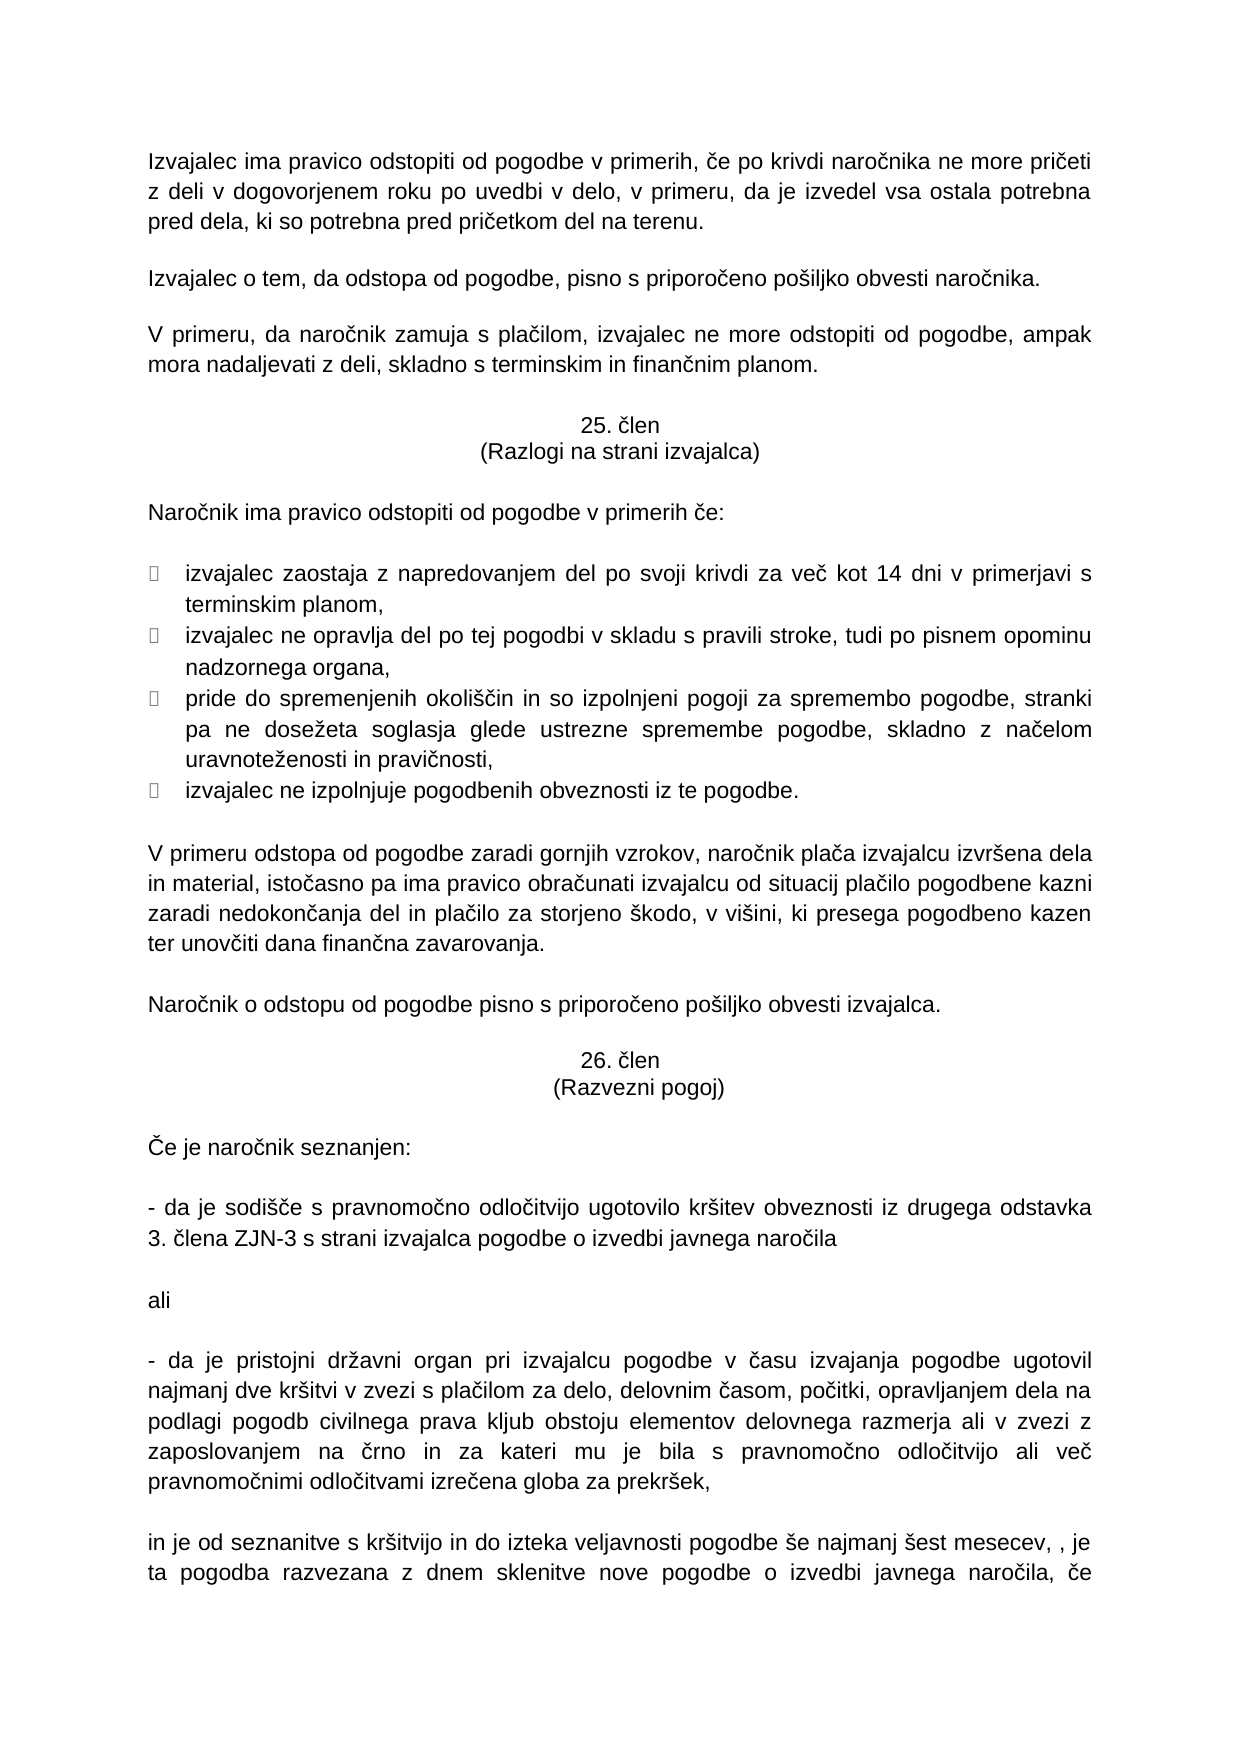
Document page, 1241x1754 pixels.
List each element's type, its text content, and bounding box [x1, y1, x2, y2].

text - da je sodišče s pravnomočno odločitvijo ugotovilo kršitev obveznosti iz drugega odstavka 3. člena ZJN-3 s strani izvajalca pogodbe o izvedbi javnega naročila [148, 1194, 1093, 1251]
list izvajalec zaostaja z napredovanjem del po svoji krivdi za več kot 14 dni v primerjavi s terminskim planom, [148, 559, 1093, 618]
text (Razlogi na strani izvajalca) [148, 438, 1093, 464]
list izvajalec ne izpolnjuje pogodbenih obveznosti iz te pogodbe. [148, 777, 1093, 805]
list izvajalec ne opravlja del po tej pogodbi v skladu s pravili stroke, tudi po pisnem opominu nadzornega organa, [148, 621, 1093, 680]
list člen [148, 412, 1093, 438]
list člen [148, 1047, 1093, 1073]
text V primeru, da naročnik zamuja s plačilom, izvajalec ne more odstopiti od pogodbe, ampak mora nadaljevati z deli, skladno s terminskim in finančnim planom. [148, 321, 1093, 378]
text - da je pristojni državni organ pri izvajalcu pogodbe v času izvajanja pogodbe ugotovil najmanj dve kršitvi v zvezi s plačilom za delo, delovnim časom, počitki, opravljanjem dela na podlagi pogodb civilnega prava kljub obstoju elementov delovnega razmerja ali v zvezi z zaposlovanjem na črno in za kateri mu je bila s pravnomočno odločitvijo ali več pravnomočnimi odločitvami izrečena globa za prekršek, [148, 1347, 1093, 1494]
text Naročnik o odstopu od pogodbe pisno s priporočeno pošiljko obvesti izvajalca. [148, 991, 1093, 1017]
text Izvajalec ima pravico odstopiti od pogodbe v primerih, če po krivdi naročnika ne more pričeti z deli v dogovorjenem roku po uvedbi v delo, v primeru, da je izvedel vsa ostala potrebna pred dela, ki so potrebna pred pričetkom del na terenu. [148, 148, 1093, 234]
text Naročnik ima pravico odstopiti od pogodbe v primerih če: [148, 498, 1093, 525]
text Če je naročnik seznanjen: [148, 1134, 1093, 1160]
text Izvajalec o tem, da odstopa od pogodbe, pisno s priporočeno pošiljko obvesti naročnika. [148, 264, 1093, 291]
text (Razvezni pogoj) [185, 1073, 1093, 1100]
text V primeru odstopa od pogodbe zaradi gornjih vzrokov, naročnik plača izvajalcu izvršena dela in material, istočasno pa ima pravico obračunati izvajalcu od situacij plačilo pogodbene kazni zaradi nedokončanja del in plačilo za storjeno škodo, v višini, ki presega pogodbeno kazen ter unovčiti dana finančna zavarovanja. [148, 839, 1093, 956]
list pride do spremenjenih okoliščin in so izpolnjeni pogoji za spremembo pogodbe, stranki pa ne dosežeta soglasja glede ustrezne spremembe pogodbe, skladno z načelom uravnoteženosti in pravičnosti, [148, 684, 1093, 773]
text ali [148, 1287, 1093, 1313]
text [148, 1528, 1093, 1585]
